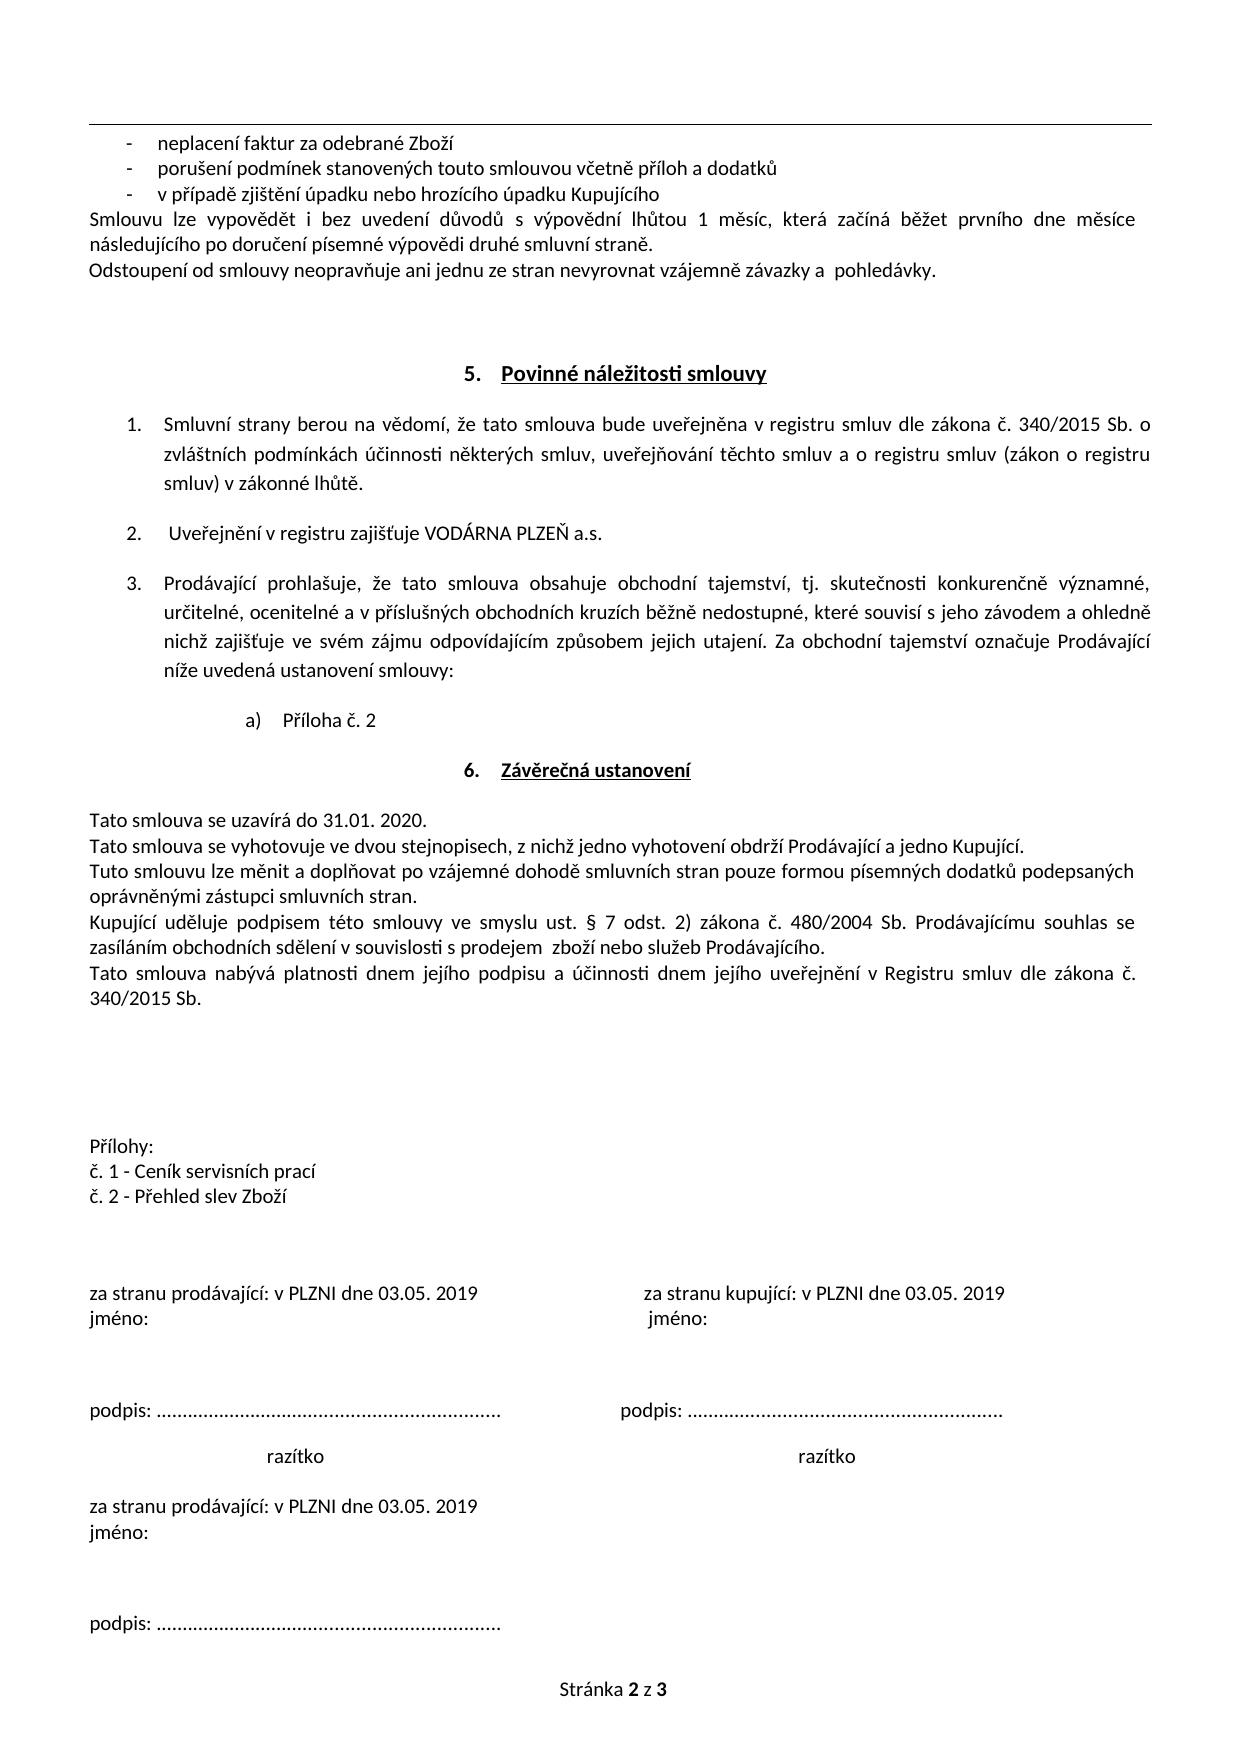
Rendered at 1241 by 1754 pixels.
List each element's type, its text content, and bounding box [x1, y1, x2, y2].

list Prodávající prohlašuje, že tato smlouva obsahuje obchodní tajemství, tj. skutečnosti konkurenčně významné, určitelné, ocenitelné a v příslušných obchodních kruzích běžně nedostupné, které souvisí s jeho závodem a ohledně nichž zajišťuje ve svém zájmu odpovídajícím způsobem jejich utajení. Za obchodní tajemství označuje Prodávající níže uvedená ustanovení smlouvy: [126, 570, 1152, 683]
text jméno: jméno: [89, 1306, 1152, 1331]
text Tato smlouva se uzavírá do 31.01. 2020. [89, 807, 1137, 833]
text Odstoupení od smlouvy neopravňuje ani jednu ze stran nevyrovnat vzájemně závazky a pohledávky. [89, 257, 1137, 282]
text razítko razítko [89, 1443, 1152, 1468]
text č. 2 - Přehled slev Zboží [89, 1184, 1137, 1209]
text Přílohy: [89, 1133, 1137, 1158]
list Smluvní strany berou na vědomí, že tato smlouva bude uveřejněna v registru smluv dle zákona č. 340/2015 Sb. o zvláštních podmínkách účinnosti některých smluv, uveřejňování těchto smluv a o registru smluv (zákon o registru smluv) v zákonné lhůtě. [126, 412, 1152, 495]
text č. 1 - Ceník servisních prací [89, 1158, 1137, 1184]
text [89, 1494, 1137, 1519]
text podpis: [89, 1611, 1152, 1636]
text Tato smlouva nabývá platnosti dnem jejího podpisu a účinnosti dnem jejího uveřejnění v Registru smluv dle zákona č. 340/2015 Sb. [89, 960, 1137, 1011]
list Příloha č. 2 [245, 707, 1152, 733]
list porušení podmínek stanovených touto smlouvou včetně příloh a dodatků [126, 155, 1122, 181]
text Tato smlouva se vyhotovuje ve dvou stejnopisech, z nichž jedno vyhotovení obdrží Prodávající a jedno Kupující. [89, 833, 1137, 858]
text jméno: [89, 1519, 1152, 1544]
text Tuto smlouvu lze měnit a doplňovat po vzájemné dohodě smluvních stran pouze formou písemných dodatků podepsaných oprávněnými zástupci smluvních stran. [89, 858, 1137, 909]
list Závěrečná ustanovení [464, 757, 1152, 783]
text Smlouvu lze vypovědět i bez uvedení důvodů s výpovědní lhůtou 1 měsíc, která začíná běžet prvního dne měsíce následujícího po doručení písemné výpovědi druhé smluvní straně. [89, 206, 1137, 257]
list Uveřejnění v registru zajišťuje VODÁRNA PLZEŇ a.s. [126, 520, 1152, 545]
list v případě zjištění úpadku nebo hrozícího úpadku Kupujícího [126, 181, 1122, 206]
text Kupující uděluje podpisem této smlouvy ve smyslu ust. § 7 odst. 2) zákona č. 480/2004 Sb. Prodávajícímu souhlas se zasíláním obchodních sdělení v souvislosti s prodejem zboží nebo služeb Prodávajícího. [89, 909, 1137, 960]
text podpis: podpis: [89, 1397, 1152, 1422]
list Povinné náležitosti smlouvy [464, 359, 1152, 387]
text za stranu prodávající: v PLZNI dne 03.05. 2019 za stranu kupující: v PLZNI dne 03.05. 2019 [89, 1280, 1137, 1306]
list neplacení faktur za odebrané Zboží [126, 130, 1122, 155]
